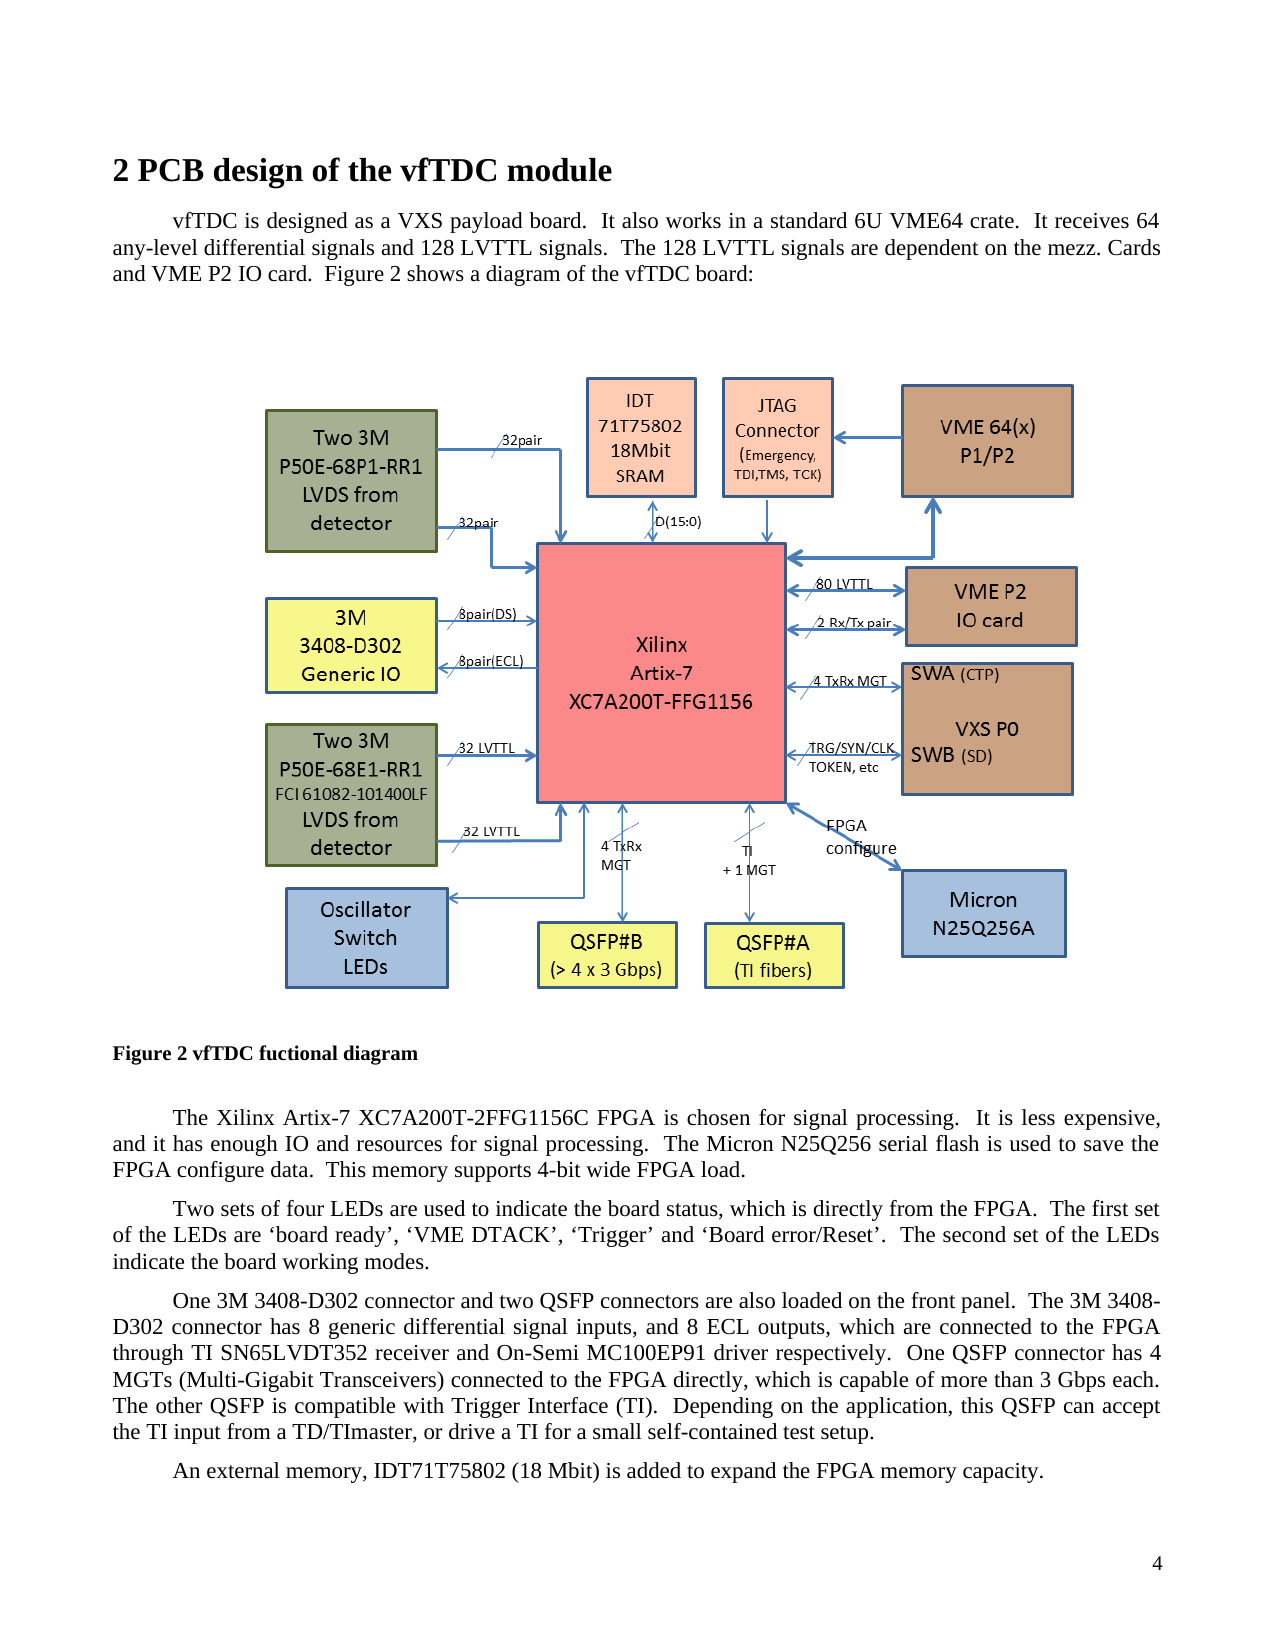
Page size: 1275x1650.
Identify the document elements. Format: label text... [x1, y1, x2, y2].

text Figure 2 vfTDC fuctional diagram [112, 1041, 1162, 1065]
subtitle 2 PCB design of the vfTDC module [112, 150, 1162, 188]
text The Xilinx Artix-7 XC7A200T-2FFG1156C FPGA is chosen for signal processing. It is less expensive, and it has enough IO and resources for signal processing. The Micron N25Q256 serial flash is used to save the FPGA configure data. This memory supports 4-bit wide FPGA load. [112, 1103, 1162, 1183]
picture [172, 323, 1103, 1029]
text One 3M 3408-D302 connector and two QSFP connectors are also loaded on the front panel. The 3M 3408-D302 connector has 8 generic differential signal inputs, and 8 ECL outputs, which are connected to the FPGA through TI SN65LVDT352 receiver and On-Semi MC100EP91 driver respectively. One QSFP connector has 4 MGTs (Multi-Gigabit Transceivers) connected to the FPGA directly, which is capable of more than 3 Gbps each. The other QSFP is compatible with Trigger Interface (TI). Depending on the application, this QSFP can accept the TI input from a TD/TImaster, or drive a TI for a small self-contained test setup. [112, 1287, 1162, 1445]
text Two sets of four LEDs are used to indicate the board status, which is directly from the FPGA. The first set of the LEDs are ‘board ready’, ‘VME DTACK’, ‘Trigger’ and ‘Board error/Reset’. The second set of the LEDs indicate the board working modes. [112, 1195, 1162, 1274]
text An external memory, IDT71T75802 (18 Mbit) is added to expand the FPGA memory capacity. [112, 1457, 1162, 1484]
text vfTDC is designed as a VXS payload board. It also works in a standard 6U VME64 crate. It receives 64 any-level differential signals and 128 LVTTL signals. The 128 LVTTL signals are dependent on the mezz. Cards and VME P2 IO card. Figure 2 shows a diagram of the vfTDC board: [112, 207, 1162, 287]
